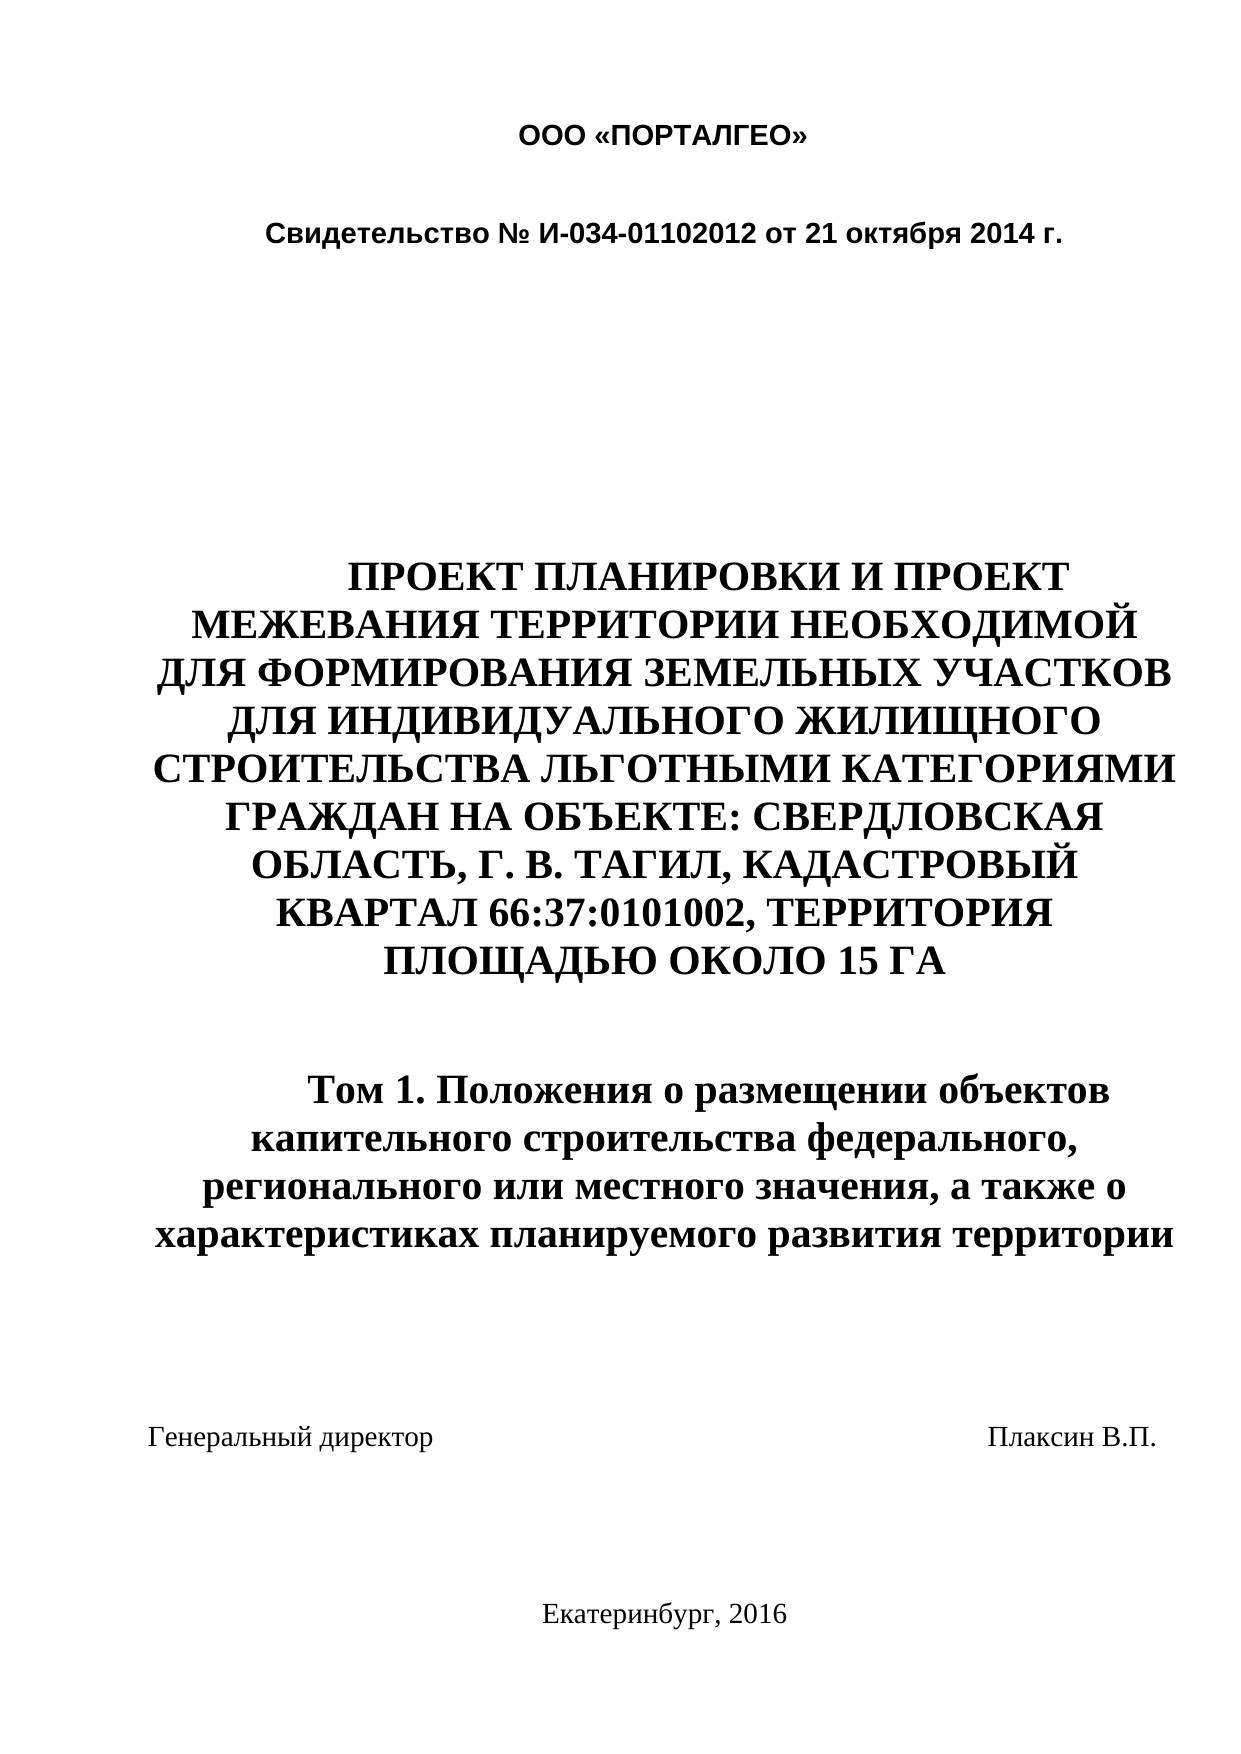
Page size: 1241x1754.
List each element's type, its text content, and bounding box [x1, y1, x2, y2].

table_header ООО «ПОРТАЛГЕО» Свидетельство № И-034-01102012 от 21 октября 2014 г. [136, 118, 1192, 274]
table_cell ПРОЕКТ ПЛАНИРОВКИ и проект межевания ТЕРРиТОРИИ необходимой для формирования земельных участков для индивидуального жилищного строительства льготными категориями граждан на объекте: свердловская область, г. В. Тагил, кадастровый квартал 66:37:0101002, территория площадью около 15 га Том 1. Положения о размещении объектов капительного строительства федерального, регионального или местного значения, а также о характеристиках планируемого развития территории Генеральный директор Плаксин В.П. Екатеринбург, 2016 [136, 274, 1192, 1630]
